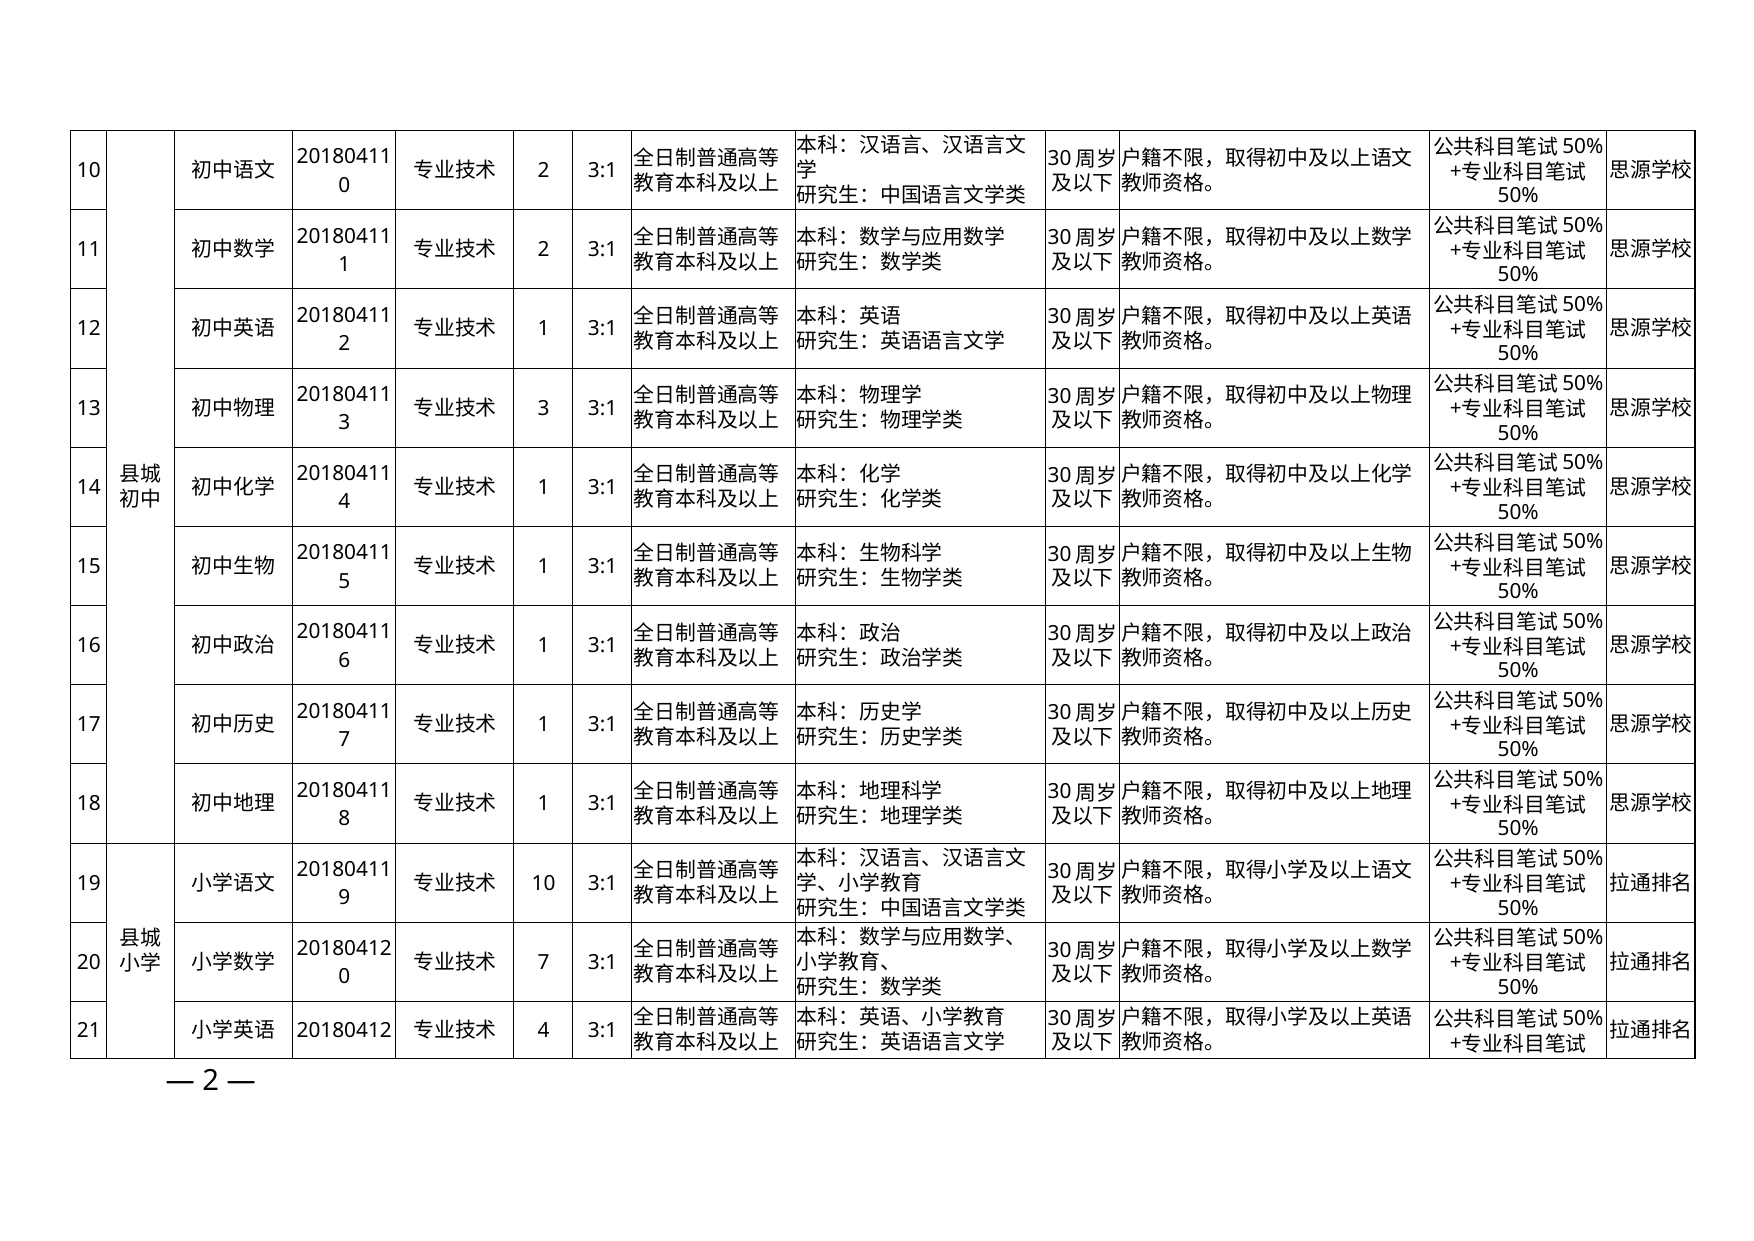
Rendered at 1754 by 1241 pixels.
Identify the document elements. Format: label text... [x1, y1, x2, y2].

table_cell 10 [514, 844, 572, 922]
table_cell 专业技术 [396, 448, 513, 526]
table_cell 3 [514, 369, 572, 447]
table_cell 20 [71, 923, 106, 1001]
table_cell 专业技术 [396, 369, 513, 447]
table_cell 本科：政治 研究生：政治学类 [796, 606, 1045, 684]
table_cell 公共科目笔试50%+专业科目笔试50% [1430, 923, 1606, 1001]
table_cell 全日制普通高等教育本科及以上 [632, 1002, 795, 1058]
table_cell 公共科目笔试50%+专业科目笔试50% [1430, 369, 1606, 447]
table_cell 专业技术 [396, 210, 513, 288]
table_cell 1 [514, 289, 572, 367]
table_cell 户籍不限，取得初中及以上生物教师资格。 [1120, 527, 1429, 605]
table_cell 1 [514, 764, 572, 842]
table_cell 201804114 [293, 448, 395, 526]
table_cell 户籍不限，取得小学及以上语文教师资格。 [1120, 844, 1429, 922]
table_cell 小学语文 [175, 844, 292, 922]
table_cell 3:1 [573, 685, 631, 763]
table_cell 初中历史 [175, 685, 292, 763]
table_cell 公共科目笔试50%+专业科目笔试50% [1430, 1002, 1606, 1058]
table_cell 初中生物 [175, 527, 292, 605]
table_cell 拉通排名 [1607, 1002, 1694, 1058]
table_cell 小学数学 [175, 923, 292, 1001]
table_cell 专业技术 [396, 1002, 513, 1058]
table_cell 19 [71, 844, 106, 922]
table_cell 30周岁及以下 [1046, 764, 1119, 842]
table_cell 本科：英语 研究生：英语语言文学 [796, 289, 1045, 367]
table_cell 专业技术 [396, 606, 513, 684]
table_cell 拉通排名 [1607, 923, 1694, 1001]
table_cell 本科：汉语言、汉语言文学 研究生：中国语言文学类 [796, 131, 1045, 209]
table_cell 201804116 [293, 606, 395, 684]
table_cell 公共科目笔试50%+专业科目笔试50% [1430, 527, 1606, 605]
table_cell 县城 小学 [107, 844, 174, 1058]
table_cell 思源学校 [1607, 210, 1694, 288]
table_cell 3:1 [573, 844, 631, 922]
table_cell 全日制普通高等教育本科及以上 [632, 685, 795, 763]
table_cell 201804115 [293, 527, 395, 605]
table_cell 专业技术 [396, 685, 513, 763]
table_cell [796, 1002, 1045, 1058]
table_cell 户籍不限，取得初中及以上数学教师资格。 [1120, 210, 1429, 288]
table_cell 3:1 [573, 131, 631, 209]
table_cell 全日制普通高等教育本科及以上 [632, 289, 795, 367]
table_cell 201804111 [293, 210, 395, 288]
table_cell 3:1 [573, 210, 631, 288]
table_cell 本科：地理科学 研究生：地理学类 [796, 764, 1045, 842]
table_cell 公共科目笔试50%+专业科目笔试50% [1430, 448, 1606, 526]
table_cell 本科：生物科学 研究生：生物学类 [796, 527, 1045, 605]
table_cell 思源学校 [1607, 369, 1694, 447]
table_cell 初中政治 [175, 606, 292, 684]
table_cell 本科：数学与应用数学、小学教育、 研究生：数学类 [796, 923, 1045, 1001]
table_cell 全日制普通高等教育本科及以上 [632, 369, 795, 447]
table_cell 3:1 [573, 289, 631, 367]
table_cell 30周岁及以下 [1046, 606, 1119, 684]
table_cell 201804110 [293, 131, 395, 209]
table_cell 11 [71, 210, 106, 288]
table_cell 1 [514, 685, 572, 763]
table_cell 公共科目笔试50%+专业科目笔试50% [1430, 844, 1606, 922]
table_cell 本科：物理学 研究生：物理学类 [796, 369, 1045, 447]
table_cell 专业技术 [396, 289, 513, 367]
table_cell 思源学校 [1607, 527, 1694, 605]
table_cell 全日制普通高等教育本科及以上 [632, 527, 795, 605]
table_cell 14 [71, 448, 106, 526]
table_cell 思源学校 [1607, 131, 1694, 209]
table_cell 201804121 [293, 1002, 395, 1058]
table_cell 公共科目笔试50%+专业科目笔试50% [1430, 685, 1606, 763]
table_cell 201804117 [293, 685, 395, 763]
table_cell 12 [71, 289, 106, 367]
table_cell 2 [514, 131, 572, 209]
table_cell 户籍不限，取得小学及以上数学教师资格。 [1120, 923, 1429, 1001]
table_cell 7 [514, 923, 572, 1001]
table_cell 公共科目笔试50%+专业科目笔试50% [1430, 289, 1606, 367]
table_cell 公共科目笔试50%+专业科目笔试50% [1430, 606, 1606, 684]
table_cell 户籍不限，取得初中及以上地理教师资格。 [1120, 764, 1429, 842]
table_cell 初中英语 [175, 289, 292, 367]
table_cell 全日制普通高等教育本科及以上 [632, 606, 795, 684]
table_cell 专业技术 [396, 527, 513, 605]
table_cell 专业技术 [396, 923, 513, 1001]
table_cell 30周岁及以下 [1046, 289, 1119, 367]
table_cell 全日制普通高等教育本科及以上 [632, 210, 795, 288]
table_cell 30周岁及以下 [1046, 448, 1119, 526]
table_cell 本科：汉语言、汉语言文学、小学教育 研究生：中国语言文学类 [796, 844, 1045, 922]
table_cell 15 [71, 527, 106, 605]
table_cell 户籍不限，取得小学及以上英语教师资格。 [1120, 1002, 1429, 1058]
table_cell 专业技术 [396, 764, 513, 842]
table_cell 公共科目笔试50%+专业科目笔试50% [1430, 210, 1606, 288]
table_cell 2 [514, 210, 572, 288]
table_cell 户籍不限，取得初中及以上物理教师资格。 [1120, 369, 1429, 447]
table_cell 17 [71, 685, 106, 763]
table_cell 201804120 [293, 923, 395, 1001]
table_cell 1 [514, 606, 572, 684]
table_cell 户籍不限，取得初中及以上化学教师资格。 [1120, 448, 1429, 526]
table_cell 16 [71, 606, 106, 684]
table_cell 初中物理 [175, 369, 292, 447]
table_cell 初中地理 [175, 764, 292, 842]
table_cell 户籍不限，取得初中及以上英语教师资格。 [1120, 289, 1429, 367]
table_cell 3:1 [573, 369, 631, 447]
table_cell 全日制普通高等教育本科及以上 [632, 923, 795, 1001]
table_cell 公共科目笔试50%+专业科目笔试50% [1430, 764, 1606, 842]
table_cell 30周岁及以下 [1046, 369, 1119, 447]
table_cell 专业技术 [396, 131, 513, 209]
table_cell 初中化学 [175, 448, 292, 526]
table_cell 本科：数学与应用数学 研究生：数学类 [796, 210, 1045, 288]
table_cell 1 [514, 448, 572, 526]
table_cell 本科：历史学 研究生：历史学类 [796, 685, 1045, 763]
table_cell 3:1 [573, 923, 631, 1001]
table_cell 30周岁及以下 [1046, 210, 1119, 288]
table_cell 思源学校 [1607, 685, 1694, 763]
table_cell 30周岁及以下 [1046, 131, 1119, 209]
table_cell 3:1 [573, 527, 631, 605]
table_cell 30周岁及以下 [1046, 685, 1119, 763]
table_cell 201804113 [293, 369, 395, 447]
table_cell 户籍不限，取得初中及以上政治教师资格。 [1120, 606, 1429, 684]
table_cell 3:1 [573, 764, 631, 842]
table_cell 小学英语 [175, 1002, 292, 1058]
table_cell 全日制普通高等教育本科及以上 [632, 131, 795, 209]
table_cell 30周岁及以下 [1046, 844, 1119, 922]
table_cell 思源学校 [1607, 448, 1694, 526]
table_cell 30周岁及以下 [1046, 1002, 1119, 1058]
table_cell 初中数学 [175, 210, 292, 288]
table_cell 18 [71, 764, 106, 842]
table_cell 3:1 [573, 606, 631, 684]
table_cell 专业技术 [396, 844, 513, 922]
table_cell 户籍不限，取得初中及以上历史教师资格。 [1120, 685, 1429, 763]
table_cell 30周岁及以下 [1046, 923, 1119, 1001]
table_cell 全日制普通高等教育本科及以上 [632, 764, 795, 842]
table_cell 13 [71, 369, 106, 447]
table_cell 户籍不限，取得初中及以上语文教师资格。 [1120, 131, 1429, 209]
table_cell 21 [71, 1002, 106, 1058]
table_cell 思源学校 [1607, 289, 1694, 367]
table_cell 思源学校 [1607, 606, 1694, 684]
table_cell 201804112 [293, 289, 395, 367]
table_cell 全日制普通高等教育本科及以上 [632, 448, 795, 526]
table_cell 3:1 [573, 448, 631, 526]
table_cell 201804119 [293, 844, 395, 922]
table_cell 思源学校 [1607, 764, 1694, 842]
table_cell 1 [514, 527, 572, 605]
table_cell 县城 初中 [107, 131, 174, 842]
table_cell 公共科目笔试50%+专业科目笔试50% [1430, 131, 1606, 209]
table_cell 本科：化学 研究生：化学类 [796, 448, 1045, 526]
table_cell 3:1 [573, 1002, 631, 1058]
table_cell 201804118 [293, 764, 395, 842]
table_cell 4 [514, 1002, 572, 1058]
table_cell 10 [71, 131, 106, 209]
table_cell 全日制普通高等教育本科及以上 [632, 844, 795, 922]
table_cell 初中语文 [175, 131, 292, 209]
table_cell 30周岁及以下 [1046, 527, 1119, 605]
table_cell 拉通排名 [1607, 844, 1694, 922]
